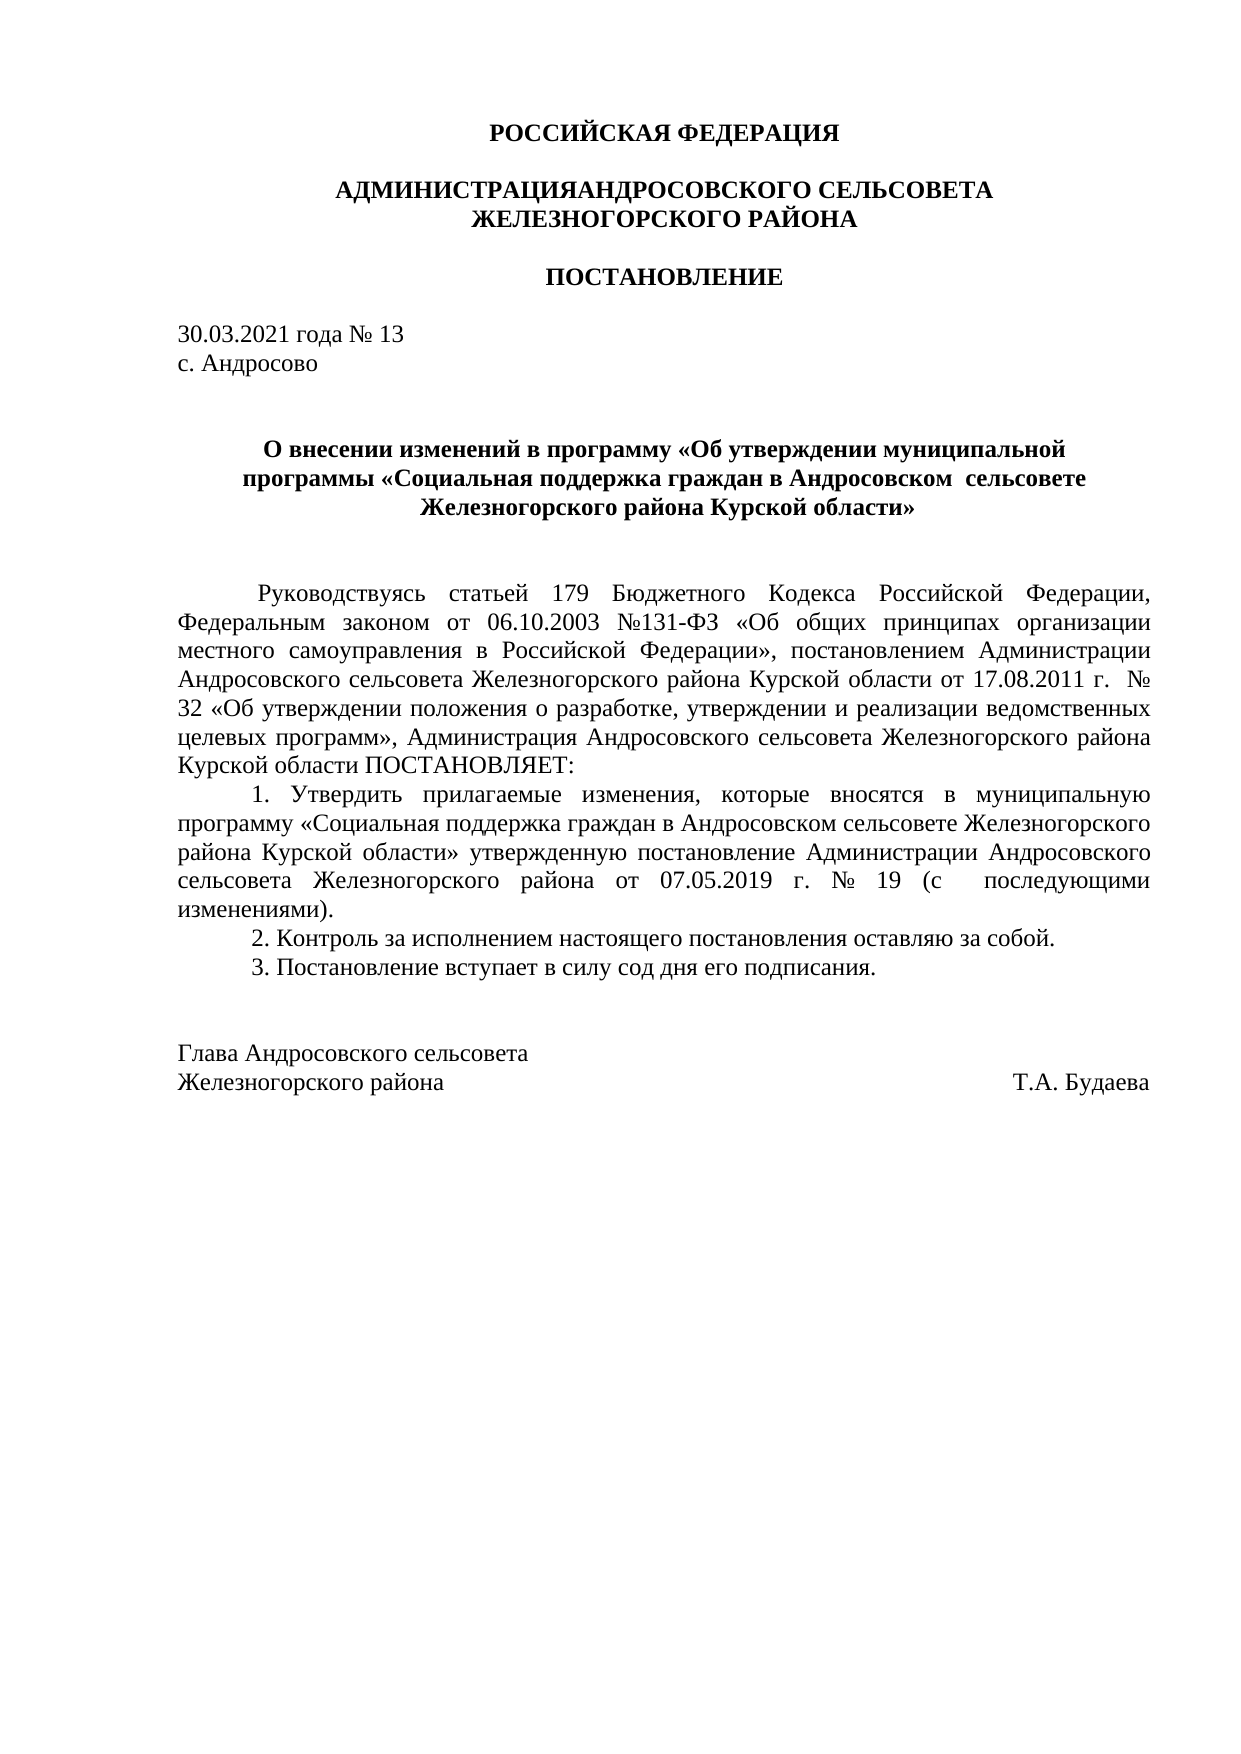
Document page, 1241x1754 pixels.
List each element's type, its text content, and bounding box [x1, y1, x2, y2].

text Глава Андросовского сельсовета [177, 1038, 1152, 1067]
text 2. Контроль за исполнением настоящего постановления оставляю за собой. [177, 923, 1152, 952]
text Железногорского района Курской области» [177, 492, 1152, 521]
text Руководствуясь статьей 179 Бюджетного Кодекса Российской Федерации, Федеральным законом от 06.10.2003 №131-ФЗ «Об общих принципах организации местного самоуправления в Российской Федерации», постановлением Администрации Андросовского сельсовета Железногорского района Курской области от 17.08.2011 г. № 32 «Об утверждении положения о разработке, утверждении и реализации ведомственных целевых программ», Администрация Андросовского сельсовета Железногорского района Курской области ПОСТАНОВЛЯЕТ: [177, 578, 1152, 779]
text Железногорского района Т.А. Будаева [177, 1067, 1152, 1096]
text программы «Социальная поддержка граждан в Андросовском сельсовете [177, 463, 1152, 492]
text 3. Постановление вступает в силу сод дня его подписания. [177, 952, 1152, 981]
text РОССИЙСКАЯ ФЕДЕРАЦИЯ [177, 118, 1152, 147]
text О внесении изменений в программу «Об утверждении муниципальной [177, 434, 1152, 463]
text АДМИНИСТРАЦИЯАНДРОСОВСКОГО СЕЛЬСОВЕТА [177, 176, 1152, 204]
text 30.03.2021 года № 13 [177, 319, 1152, 348]
text ПОСТАНОВЛЕНИЕ [177, 262, 1152, 291]
text 1. Утвердить прилагаемые изменения, которые вносятся в муниципальную программу «Социальная поддержка граждан в Андросовском сельсовете Железногорского района Курской области» утвержденную постановление Администрации Андросовского сельсовета Железногорского района от 07.05.2019 г. № 19 (с последующими изменениями). [177, 779, 1152, 923]
text ЖЕЛЕЗНОГОРСКОГО РАЙОНА [177, 204, 1152, 233]
text с. Андросово [177, 348, 1152, 377]
